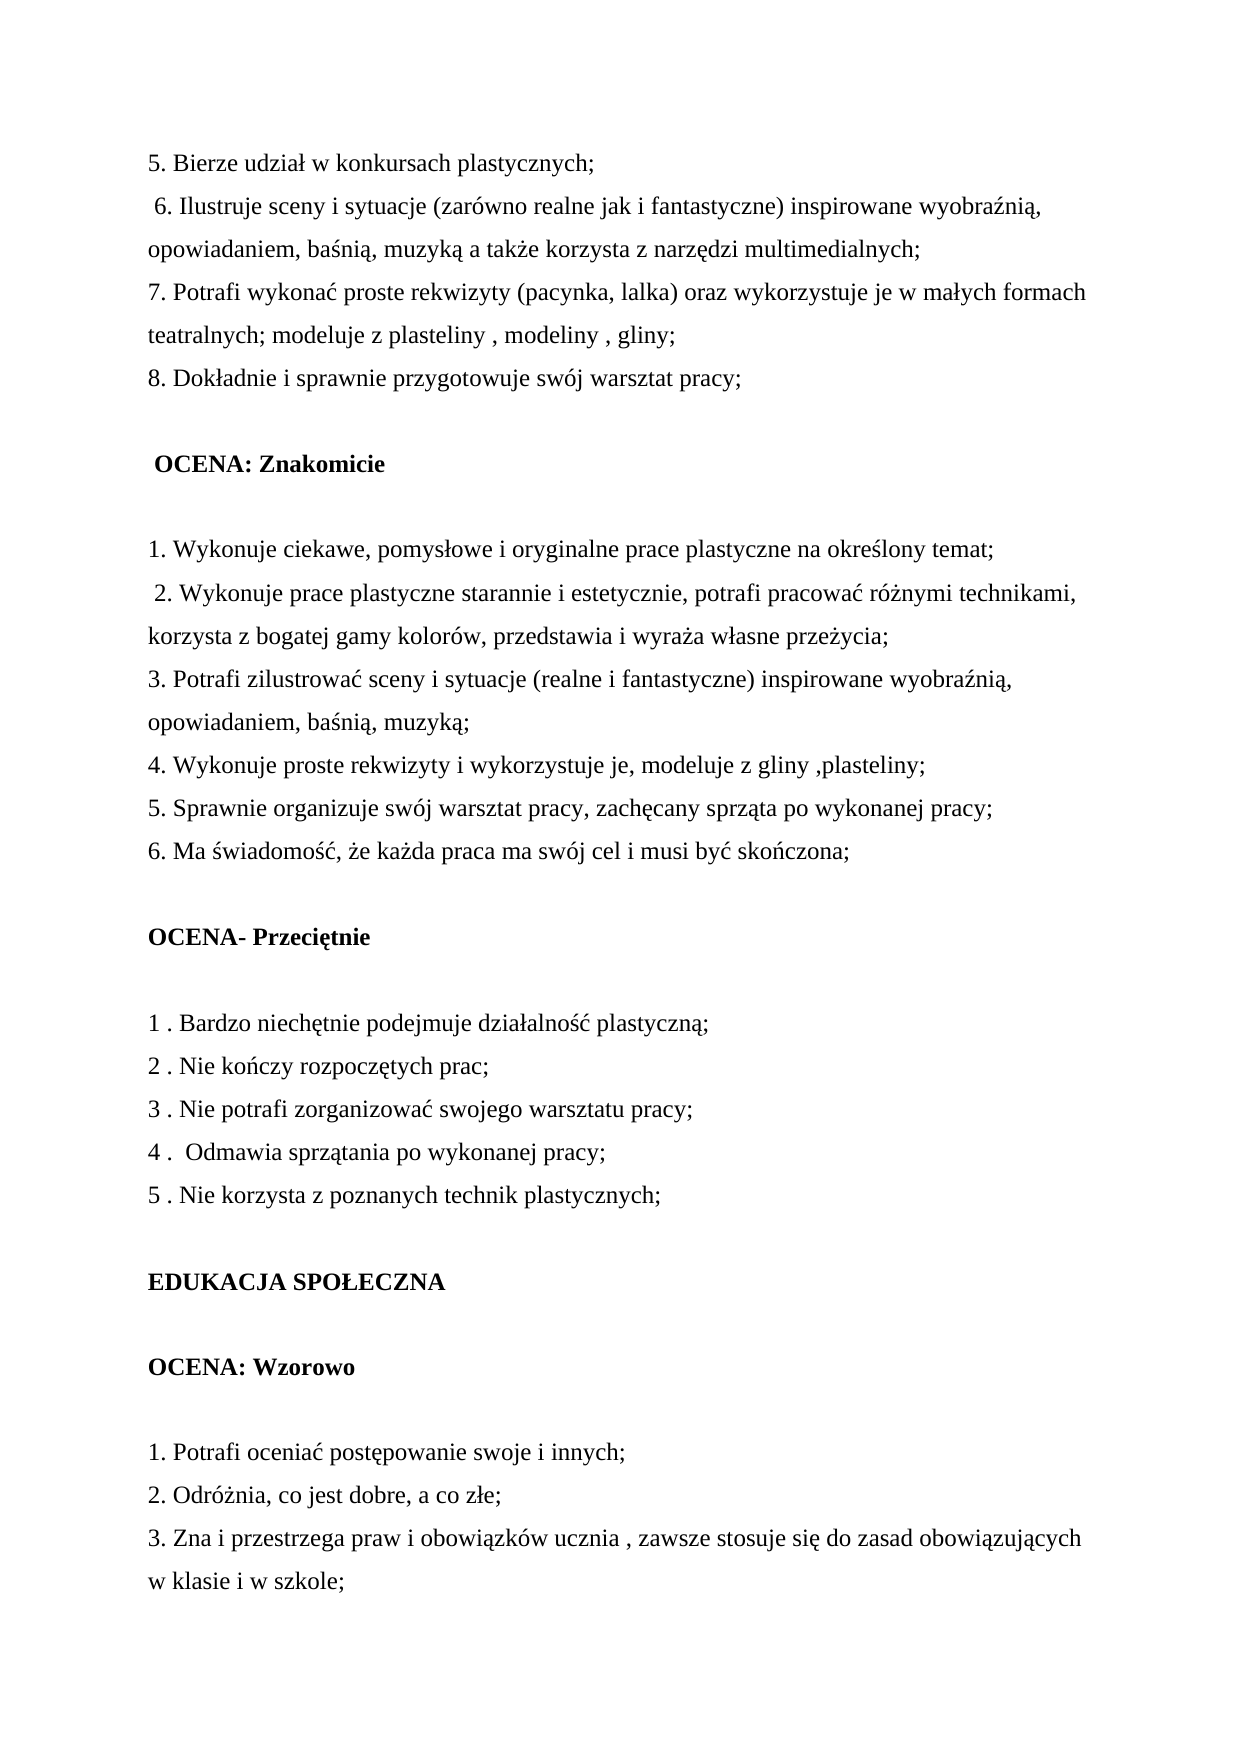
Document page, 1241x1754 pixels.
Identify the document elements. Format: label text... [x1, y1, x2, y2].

text 2. Odróżnia, co jest dobre, a co złe; [148, 1480, 1093, 1509]
text 6. Ilustruje sceny i sytuacje (zarówno realne jak i fantastyczne) inspirowane wyobraźnią, opowiadaniem, baśnią, muzyką a także korzysta z narzędzi multimedialnych; [148, 191, 1093, 263]
text 4. Wykonuje proste rekwizyty i wykorzystuje je, modeluje z gliny ,plasteliny; [148, 750, 1093, 779]
text OCENA: Wzorowo [148, 1352, 1093, 1380]
text 3. Zna i przestrzega praw i obowiązków ucznia , zawsze stosuje się do zasad obowiązujących w klasie i w szkole; [148, 1523, 1093, 1595]
text 1. Wykonuje ciekawe, pomysłowe i oryginalne prace plastyczne na określony temat; [148, 534, 1093, 563]
text 7. Potrafi wykonać proste rekwizyty (pacynka, lalka) oraz wykorzystuje je w małych formach teatralnych; modeluje z plasteliny , modeliny , gliny; [148, 277, 1093, 349]
text 4 . Odmawia sprzątania po wykonanej pracy; [148, 1137, 1093, 1166]
text 8. Dokładnie i sprawnie przygotowuje swój warsztat pracy; [148, 363, 1093, 392]
text 2. Wykonuje prace plastyczne starannie i estetycznie, potrafi pracować różnymi technikami, korzysta z bogatej gamy kolorów, przedstawia i wyraża własne przeżycia; [148, 578, 1093, 649]
text 2 . Nie kończy rozpoczętych prac; [148, 1051, 1093, 1080]
text 1. Potrafi oceniać postępowanie swoje i innych; [148, 1437, 1093, 1466]
text 1 . Bardzo niechętnie podejmuje działalność plastyczną; [148, 1008, 1093, 1037]
text 5. Bierze udział w konkursach plastycznych; [148, 148, 1093, 176]
text OCENA: Znakomicie [148, 449, 1093, 478]
text 3 . Nie potrafi zorganizować swojego warsztatu pracy; [148, 1094, 1093, 1123]
text 3. Potrafi zilustrować sceny i sytuacje (realne i fantastyczne) inspirowane wyobraźnią, opowiadaniem, baśnią, muzyką; [148, 664, 1093, 736]
text 5. Sprawnie organizuje swój warsztat pracy, zachęcany sprząta po wykonanej pracy; [148, 793, 1093, 822]
text EDUKACJA SPOŁECZNA [148, 1267, 1093, 1295]
text 5 . Nie korzysta z poznanych technik plastycznych; [148, 1180, 1093, 1209]
text OCENA- Przeciętnie [148, 922, 1093, 950]
text 6. Ma świadomość, że każda praca ma swój cel i musi być skończona; [148, 836, 1093, 865]
